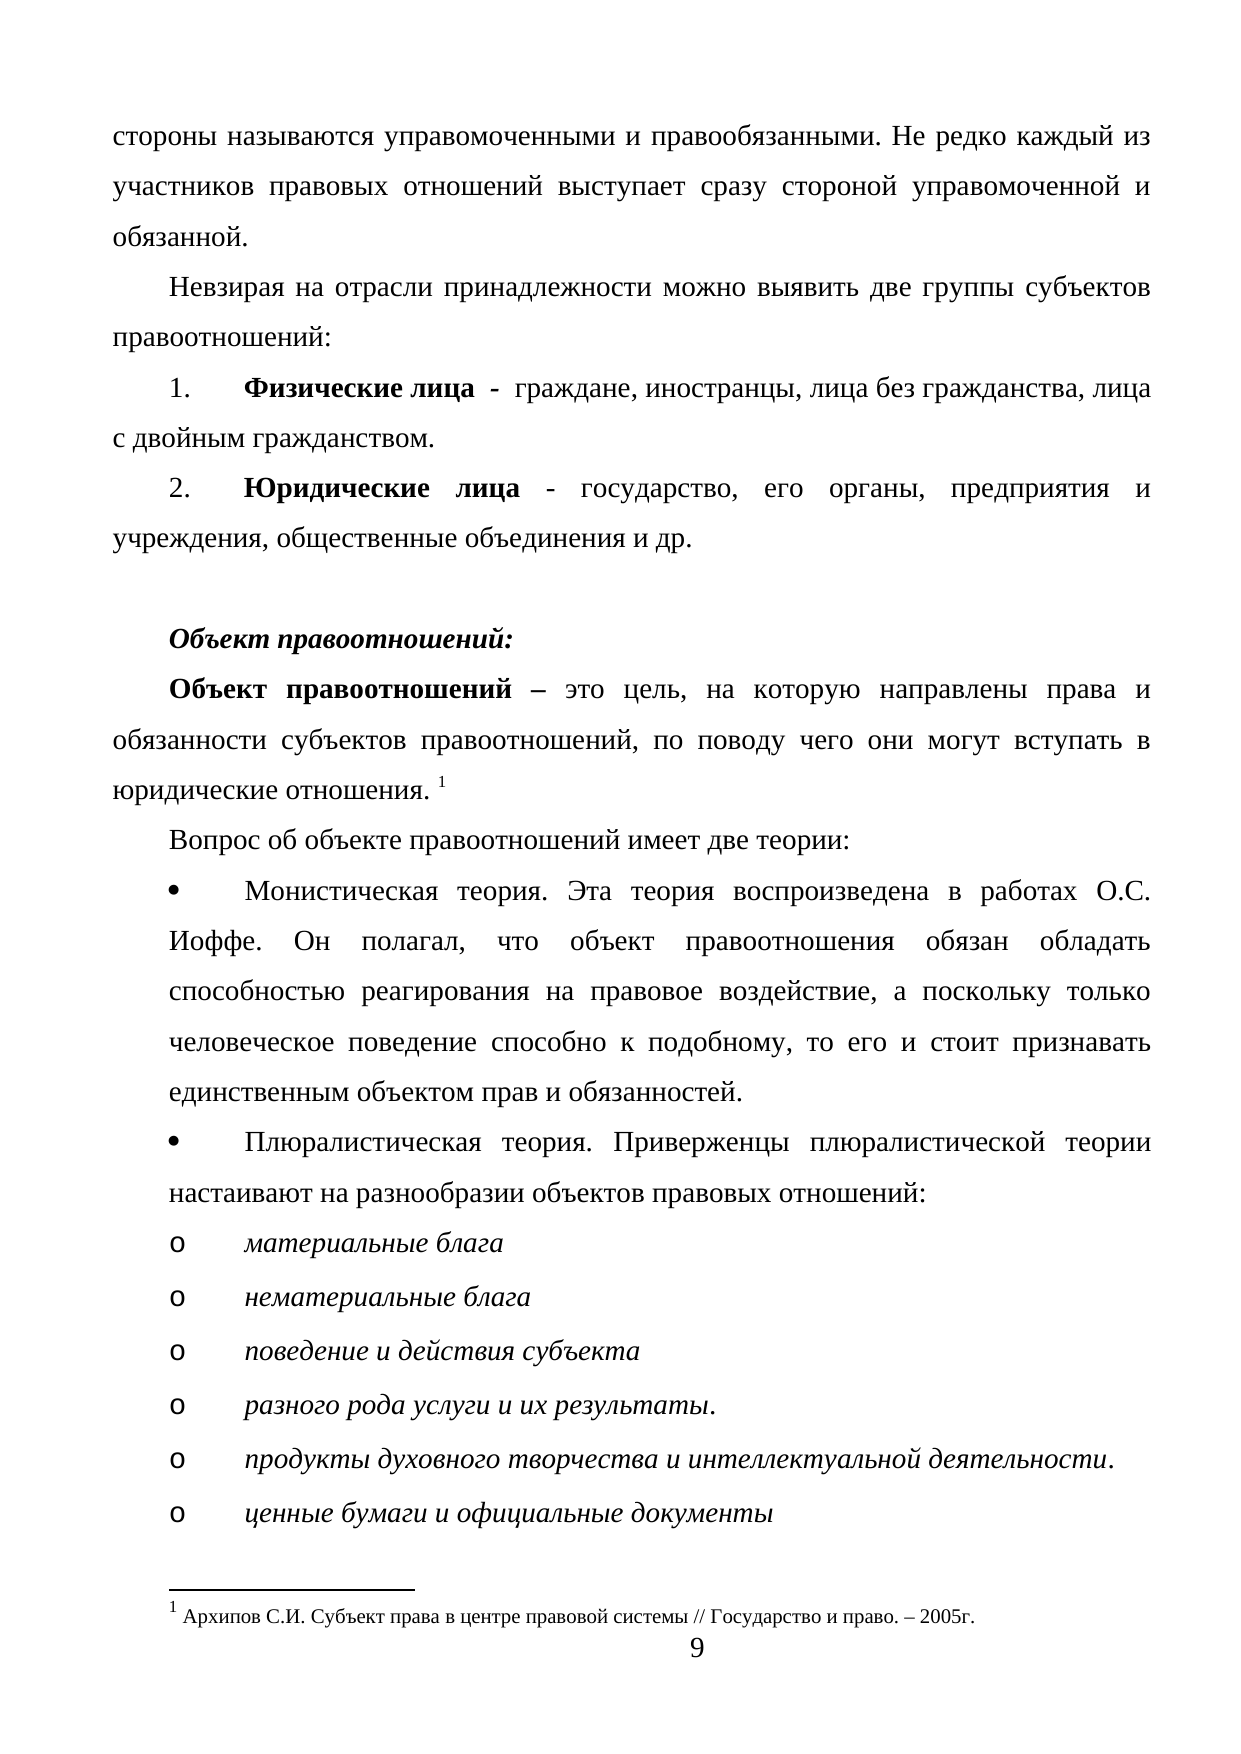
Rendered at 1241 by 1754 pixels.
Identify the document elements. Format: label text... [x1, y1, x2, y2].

text Вопрос об объекте правоотношений имеет две теории: [112, 822, 1152, 856]
list Плюралистическая теория. Приверженцы плюралистической теории настаивают на разнообразии объектов правовых отношений: [169, 1124, 1152, 1208]
list Монистическая теория. Эта теория воспроизведена в работах О.С. Иоффе. Он полагал, что объект правоотношения обязан обладать способностью реагирования на правовое воздействие, а поскольку только человеческое поведение способно к подобному, то его и стоит признавать единственным объектом прав и обязанностей. [169, 873, 1152, 1108]
list нематериальные блага [112, 1279, 1152, 1315]
list продукты духовного творчества и интеллектуальной деятельности. [112, 1441, 1152, 1477]
text Объект правоотношений: [112, 621, 1152, 655]
list разного рода услуги и их результаты. [112, 1387, 1152, 1423]
list ценные бумаги и официальные документы [112, 1496, 1152, 1532]
text Невзирая на отрасли принадлежности можно выявить две группы субъектов правоотношений: [112, 269, 1152, 353]
list Физические лица - граждане, иностранцы, лица без гражданства, лица с двойным гражданством. [112, 370, 1152, 453]
list Юридические лица - государство, его органы, предприятия и учреждения, общественные объединения и др. [112, 470, 1152, 554]
list поведение и действия субъекта [112, 1333, 1152, 1369]
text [112, 118, 1152, 252]
text Объект правоотношений – это цель, на которую направлены права и обязанности субъектов правоотношений, по поводу чего они могут вступать в юридические отношения. [112, 672, 1152, 806]
list материальные блага [112, 1225, 1152, 1261]
